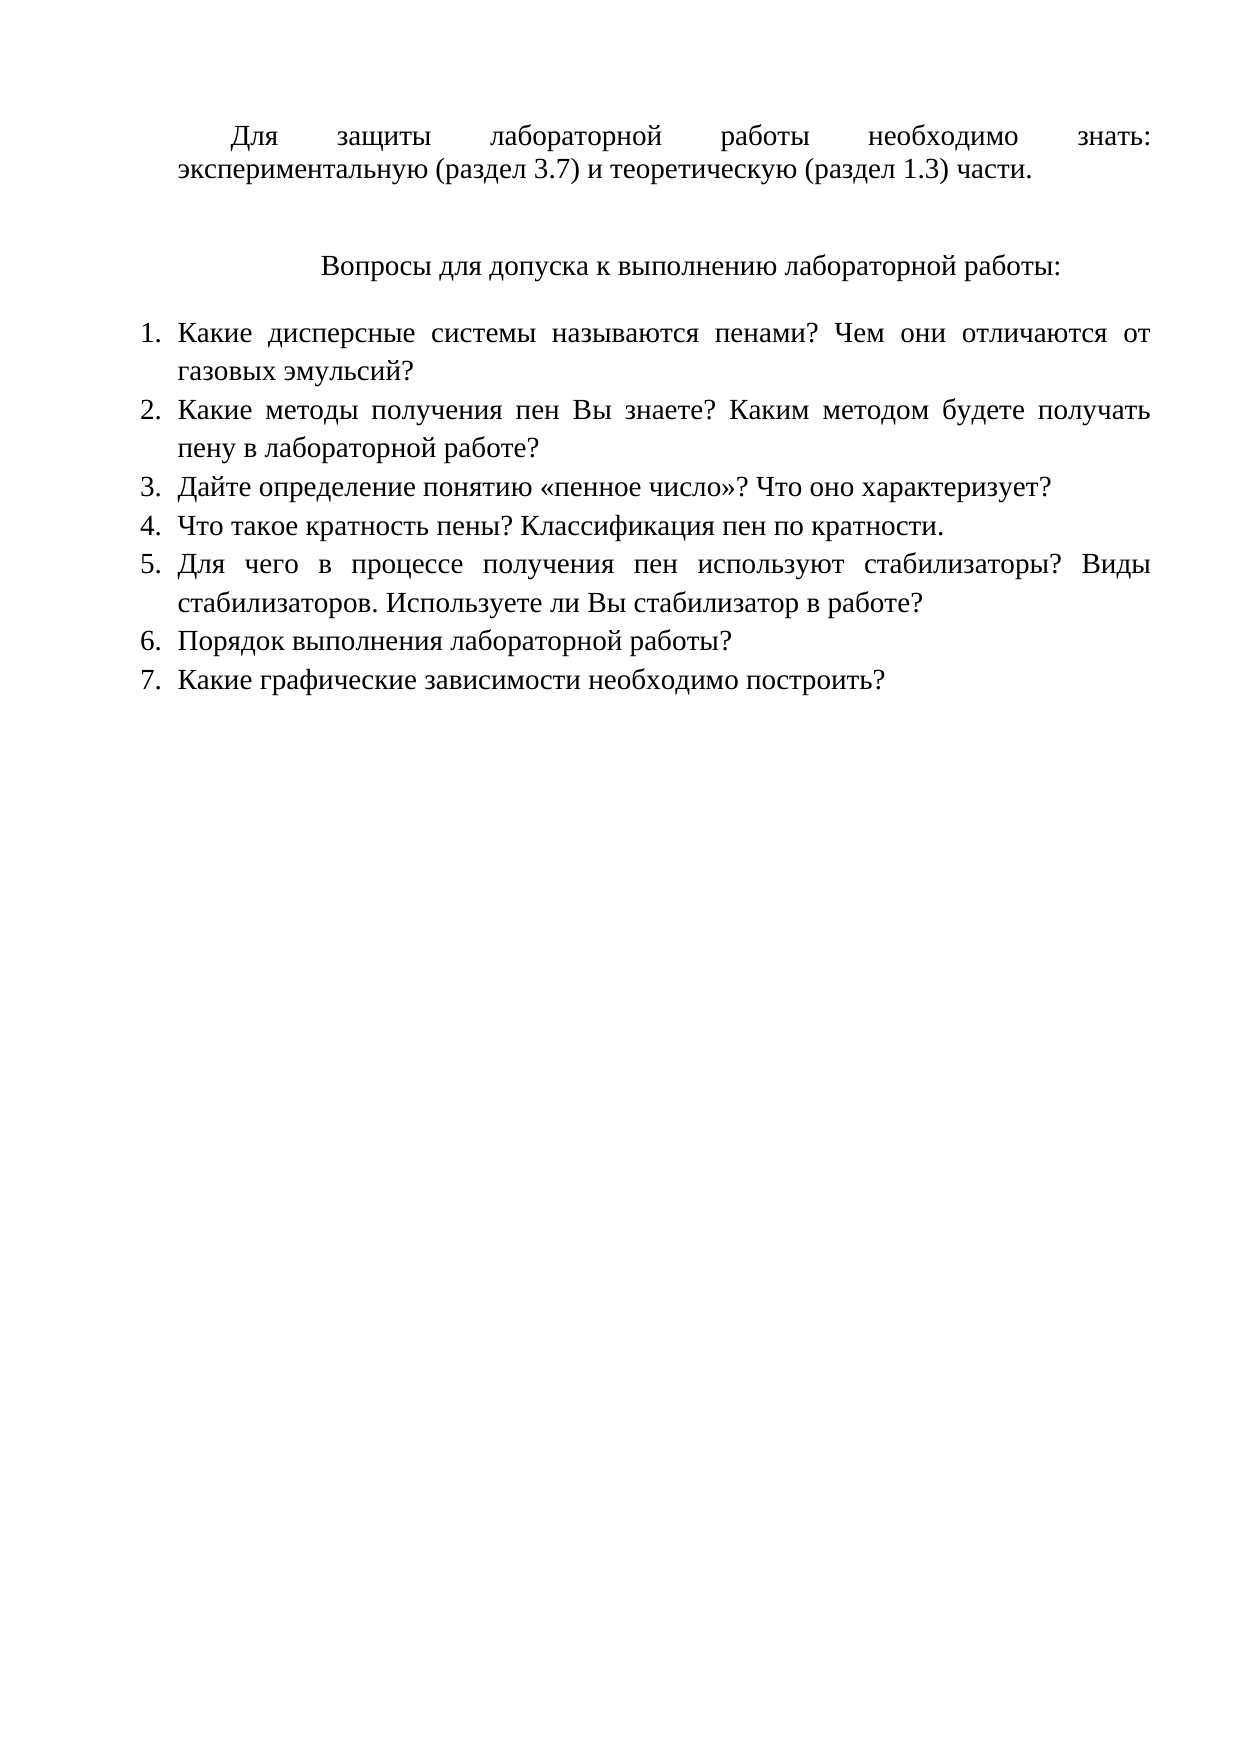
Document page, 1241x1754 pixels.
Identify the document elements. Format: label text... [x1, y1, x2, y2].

list Какие графические зависимости необходимо построить? [140, 662, 1152, 695]
list Какие методы получения пен Вы знаете? Каким методом будете получать пену в лабораторной работе? [140, 392, 1152, 464]
text Для защиты лабораторной работы необходимо знать: экспериментальную (раздел 3.7) и теоретическую (раздел 1.3) части. [177, 118, 1152, 185]
list Для чего в процессе получения пен используют стабилизаторы? Виды стабилизаторов. Используете ли Вы стабилизатор в работе? [140, 546, 1152, 618]
list Что такое кратность пены? Классификация пен по кратности. [140, 508, 1152, 541]
list Какие дисперсные системы называются пенами? Чем они отличаются от газовых эмульсий? [140, 315, 1152, 387]
text Вопросы для допуска к выполнению лабораторной работы: [177, 248, 1152, 281]
list Порядок выполнения лабораторной работы? [140, 623, 1152, 657]
list Дайте определение понятию «пенное число»? Что оно характеризует? [140, 469, 1152, 503]
